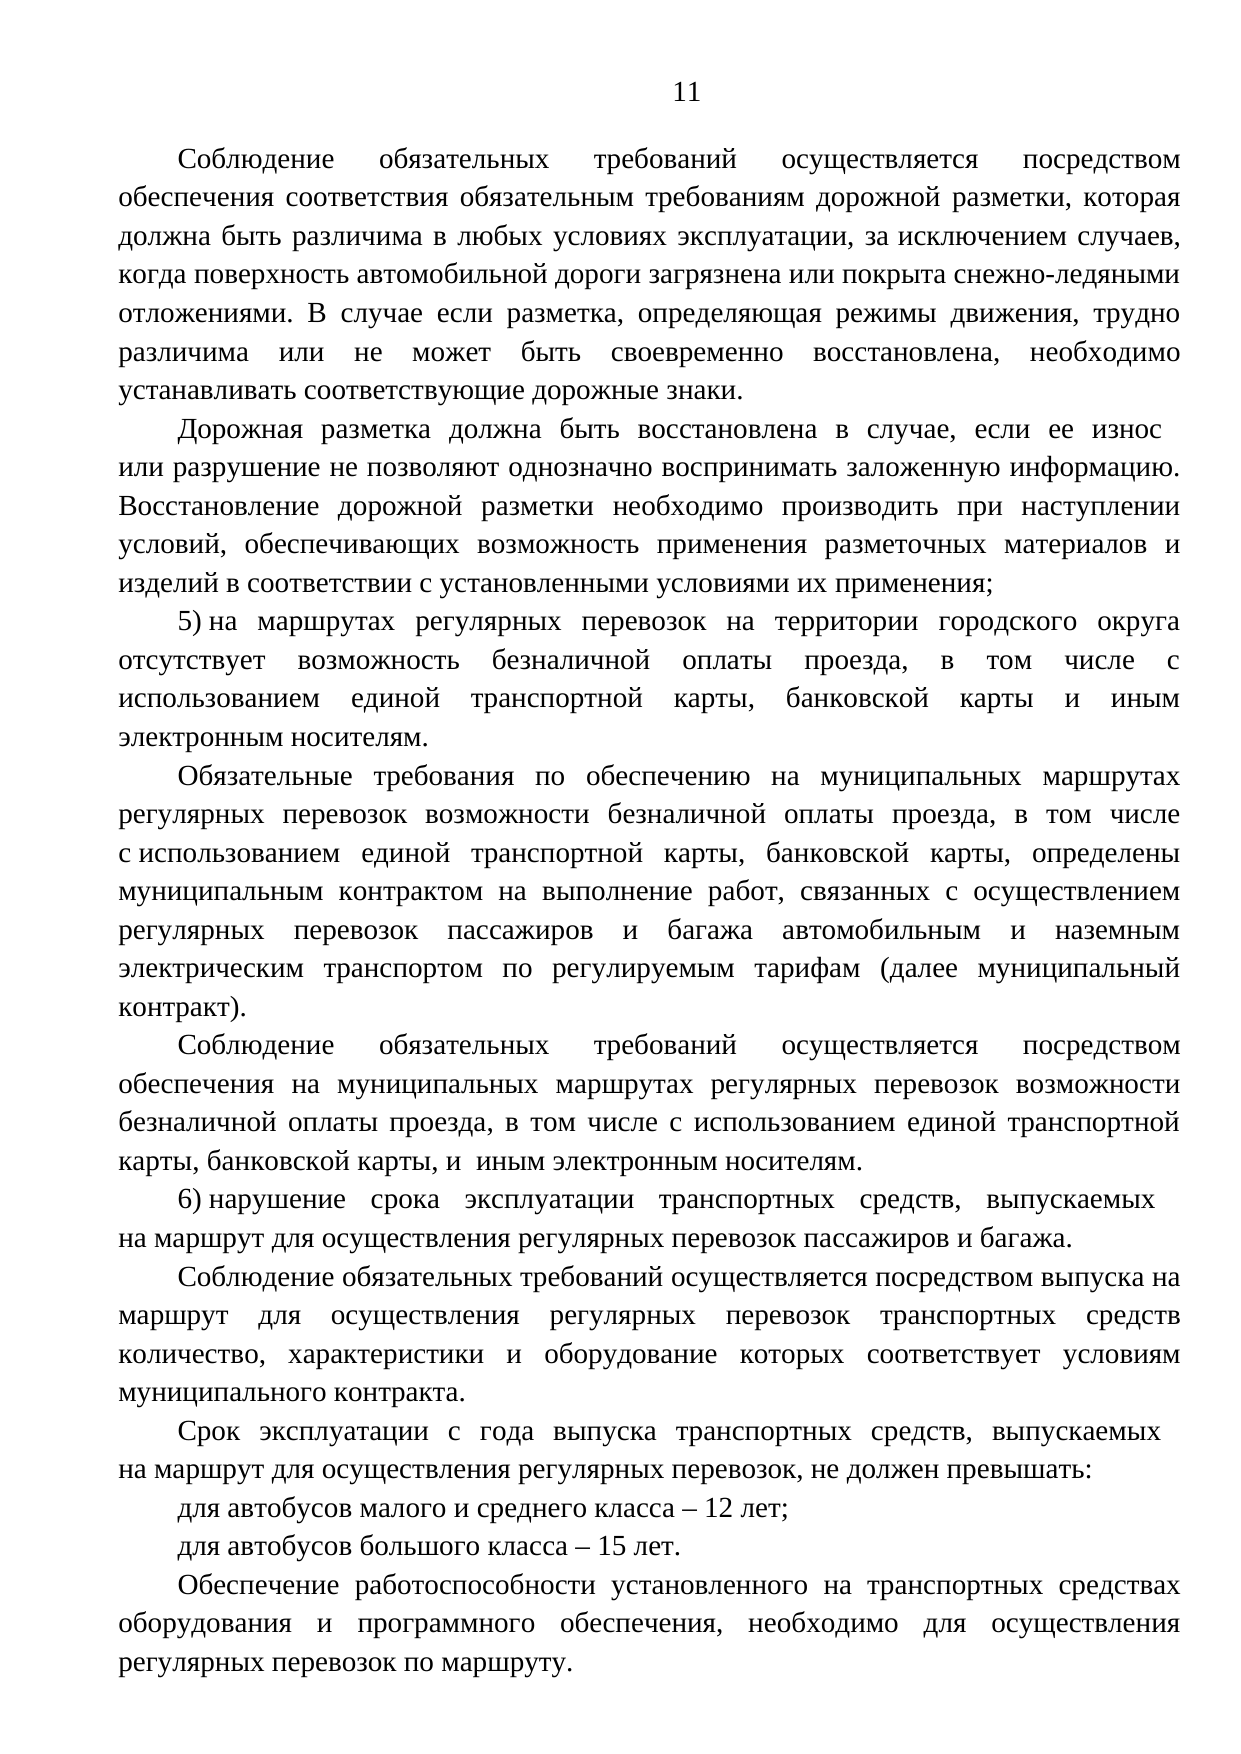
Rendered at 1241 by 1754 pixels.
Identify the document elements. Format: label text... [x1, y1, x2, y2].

text Соблюдение обязательных требований осуществляется посредством выпуска на маршрут для осуществления регулярных перевозок транспортных средств количество, характеристики и оборудование которых соответствует условиям муниципального контракта. [118, 1259, 1181, 1408]
text для автобусов большого класса – 15 лет. [118, 1528, 1181, 1562]
text Обязательные требования по обеспечению на муниципальных маршрутах регулярных перевозок возможности безналичной оплаты проезда, в том числе с использованием единой транспортной карты, банковской карты, определены муниципальным контрактом на выполнение работ, связанных с осуществлением регулярных перевозок пассажиров и багажа автомобильным и наземным электрическим транспортом по регулируемым тарифам (далее муниципальный контракт). [118, 758, 1181, 1022]
text для автобусов малого и среднего класса – 12 лет; [118, 1490, 1181, 1523]
text 5) на маршрутах регулярных перевозок на территории городского округа отсутствует возможность безналичной оплаты проезда, в том числе с использованием единой транспортной карты, банковской карты и иным электронным носителям. [118, 603, 1181, 753]
text Соблюдение обязательных требований осуществляется посредством обеспечения на муниципальных маршрутах регулярных перевозок возможности безналичной оплаты проезда, в том числе с использованием единой транспортной карты, банковской карты, и иным электронным носителям. [118, 1027, 1181, 1177]
text Срок эксплуатации с года выпуска транспортных средств, выпускаемых на маршрут для осуществления регулярных перевозок, не должен превышать: [118, 1413, 1181, 1485]
text Соблюдение обязательных требований осуществляется посредством обеспечения соответствия обязательным требованиям дорожной разметки, которая должна быть различима в любых условиях эксплуатации, за исключением случаев, когда поверхность автомобильной дороги загрязнена или покрыта снежно-ледяными отложениями. В случае если разметка, определяющая режимы движения, трудно различима или не может быть своевременно восстановлена, необходимо устанавливать соответствующие дорожные знаки. [118, 141, 1181, 406]
text 6) нарушение срока эксплуатации транспортных средств, выпускаемых на маршрут для осуществления регулярных перевозок пассажиров и багажа. [118, 1182, 1181, 1254]
text Дорожная разметка должна быть восстановлена в случае, если ее износ или разрушение не позволяют однозначно воспринимать заложенную информацию. Восстановление дорожной разметки необходимо производить при наступлении условий, обеспечивающих возможность применения разметочных материалов и изделий в соответствии с установленными условиями их применения; [118, 411, 1181, 598]
text Обеспечение работоспособности установленного на транспортных средствах оборудования и программного обеспечения, необходимо для осуществления регулярных перевозок по маршруту. [118, 1567, 1181, 1678]
